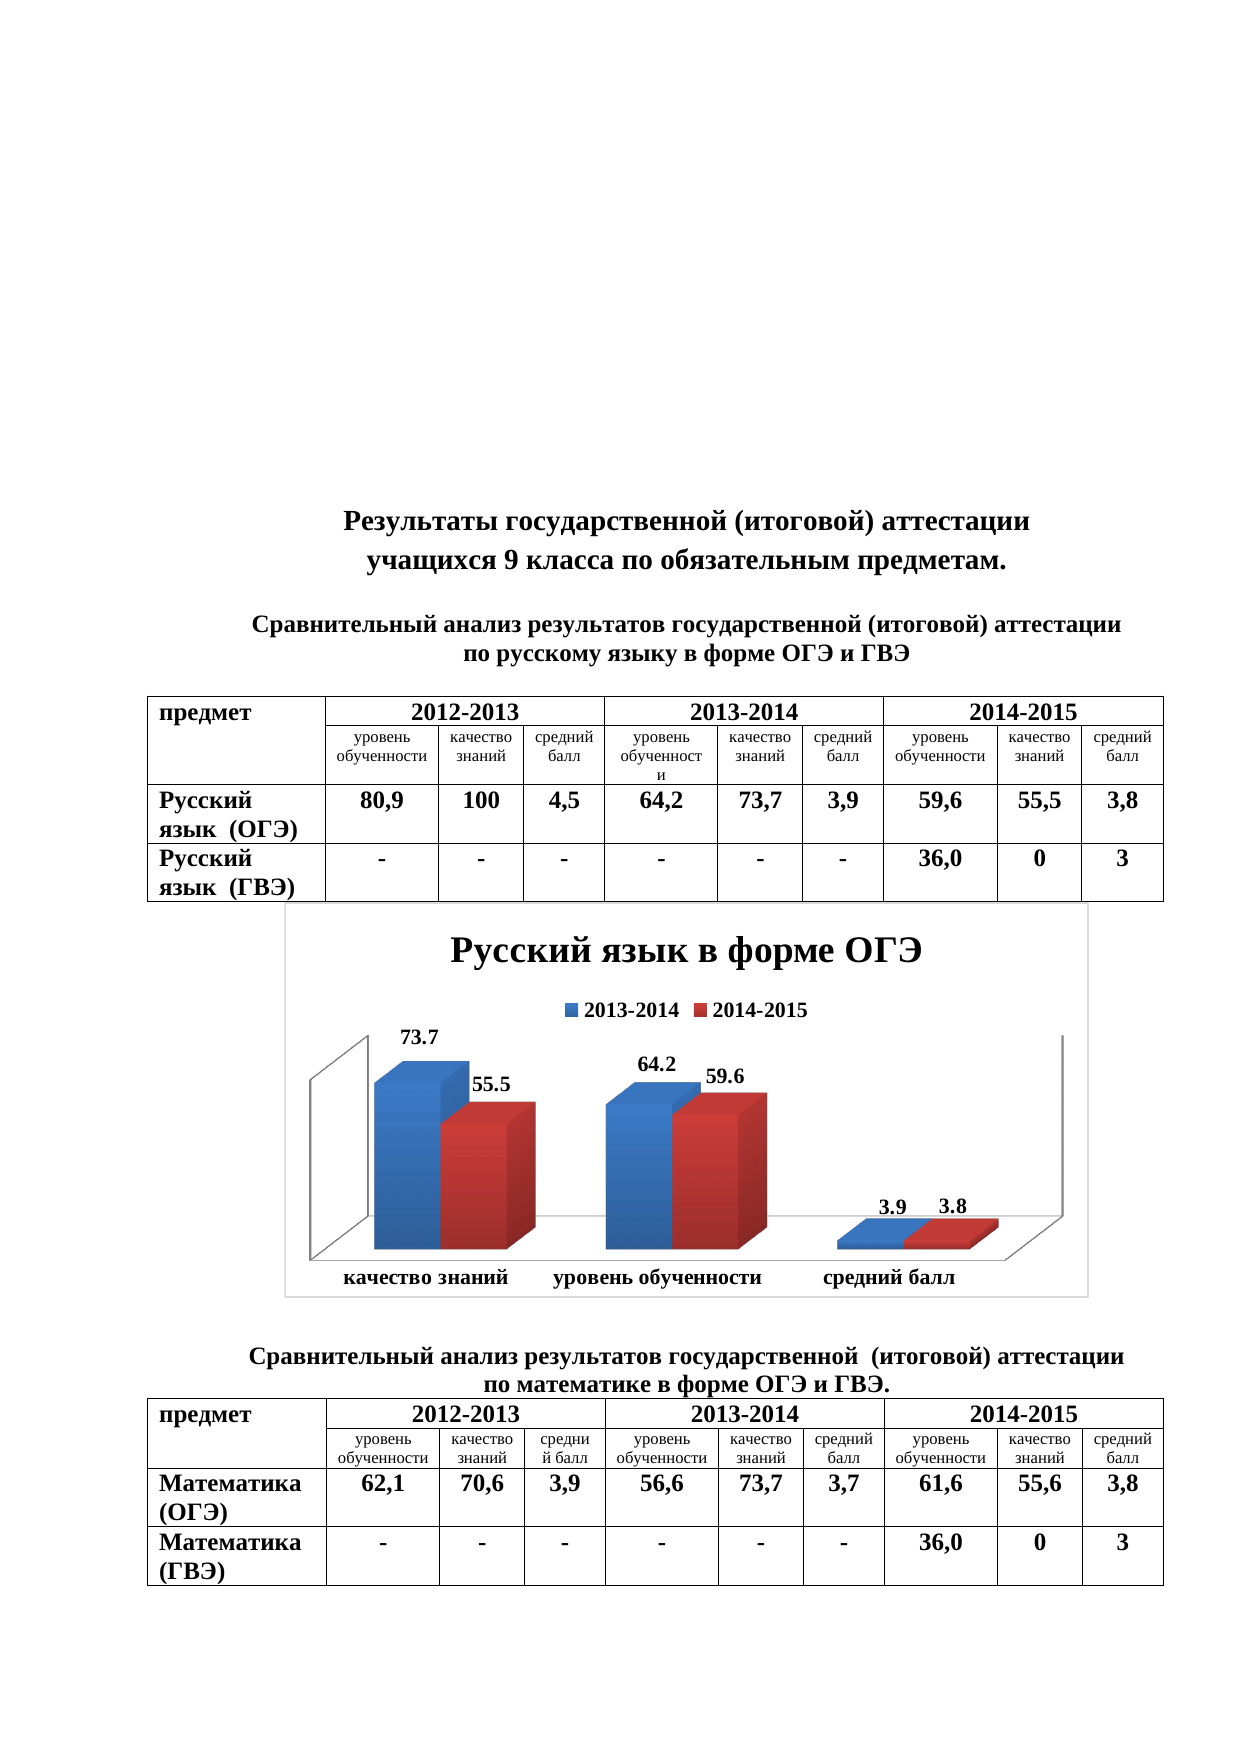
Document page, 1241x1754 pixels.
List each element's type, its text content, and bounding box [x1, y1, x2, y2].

table_cell 55,6 [998, 1469, 1082, 1526]
table_cell 73,7 [718, 785, 802, 842]
table_cell Математика (ГВЭ) [148, 1527, 326, 1584]
table_cell 36,0 [885, 1527, 997, 1584]
table_cell уровень обученности [326, 726, 438, 784]
table_header предмет [148, 697, 325, 784]
table_cell - [439, 844, 523, 901]
table_cell Русский язык (ГВЭ) [148, 844, 325, 901]
text учащихся 9 класса по обязательным предметам. [177, 542, 1196, 576]
table_cell 3,9 [803, 785, 883, 842]
table_cell 56,6 [606, 1469, 718, 1526]
text по русскому языку в форме ОГЭ и ГВЭ [177, 638, 1196, 667]
table_cell 70,6 [440, 1469, 524, 1526]
table_cell 59,6 [884, 785, 997, 842]
table_cell - [605, 844, 717, 901]
table_cell 80,9 [326, 785, 438, 842]
table_cell 3,8 [1083, 1469, 1163, 1526]
table_cell 64,2 [605, 785, 717, 842]
table_cell уровень обученности [327, 1429, 439, 1467]
table_header 2014-2015 [885, 1399, 1163, 1428]
table_cell 3,8 [1082, 785, 1163, 842]
table_cell 62,1 [327, 1469, 439, 1526]
table_cell качество знаний [440, 1429, 524, 1467]
table_cell - [803, 844, 883, 901]
table_header предмет [148, 1399, 326, 1467]
table_cell средний балл [524, 726, 604, 784]
table_cell средний балл [1083, 1429, 1163, 1467]
text Сравнительный анализ результатов государственной (итоговой) аттестации [177, 609, 1196, 638]
table_cell Математика (ОГЭ) [148, 1469, 326, 1526]
table_cell уровень обученности [605, 726, 717, 784]
table_cell - [326, 844, 438, 901]
table_cell уровень обученности [885, 1429, 997, 1467]
text Результаты государственной (итоговой) аттестации [177, 503, 1196, 537]
table_cell уровень обученности [884, 726, 997, 784]
table_cell средний балл [1082, 726, 1163, 784]
table_cell - [804, 1527, 884, 1584]
table_header 2013-2014 [606, 1399, 884, 1428]
table_cell уровень обученности [606, 1429, 718, 1467]
table_cell - [440, 1527, 524, 1584]
table_cell средний балл [525, 1429, 605, 1467]
table_cell качество знаний [998, 1429, 1082, 1467]
table_header 2013-2014 [605, 697, 883, 725]
table_cell 100 [439, 785, 523, 842]
table_cell качество знаний [439, 726, 523, 784]
table_cell 0 [998, 844, 1081, 901]
table_cell 3 [1083, 1527, 1163, 1584]
text Сравнительный анализ результатов государственной (итоговой) аттестации [177, 1341, 1196, 1369]
table_cell качество знаний [719, 1429, 803, 1467]
table_cell качество знаний [998, 726, 1081, 784]
table_cell 4,5 [524, 785, 604, 842]
table_header 2012-2013 [327, 1399, 605, 1428]
table_cell 61,6 [885, 1469, 997, 1526]
table_cell - [327, 1527, 439, 1584]
table_cell - [719, 1527, 803, 1584]
table_cell - [524, 844, 604, 901]
table_cell 55,5 [998, 785, 1081, 842]
text по математике в форме ОГЭ и ГВЭ. [177, 1369, 1196, 1398]
table_cell 0 [998, 1527, 1082, 1584]
table_cell Русский язык (ОГЭ) [148, 785, 325, 842]
table_header 2014-2015 [884, 697, 1163, 725]
table_cell 73,7 [719, 1469, 803, 1526]
table_cell 3 [1082, 844, 1163, 901]
table_cell 3,7 [804, 1469, 884, 1526]
table_cell 3,9 [525, 1469, 605, 1526]
table_cell - [718, 844, 802, 901]
table_cell 36,0 [884, 844, 997, 901]
table_header 2012-2013 [326, 697, 604, 725]
table_cell - [525, 1527, 605, 1584]
table_cell средний балл [803, 726, 883, 784]
table_cell качество знаний [718, 726, 802, 784]
table_cell средний балл [804, 1429, 884, 1467]
table_cell - [606, 1527, 718, 1584]
